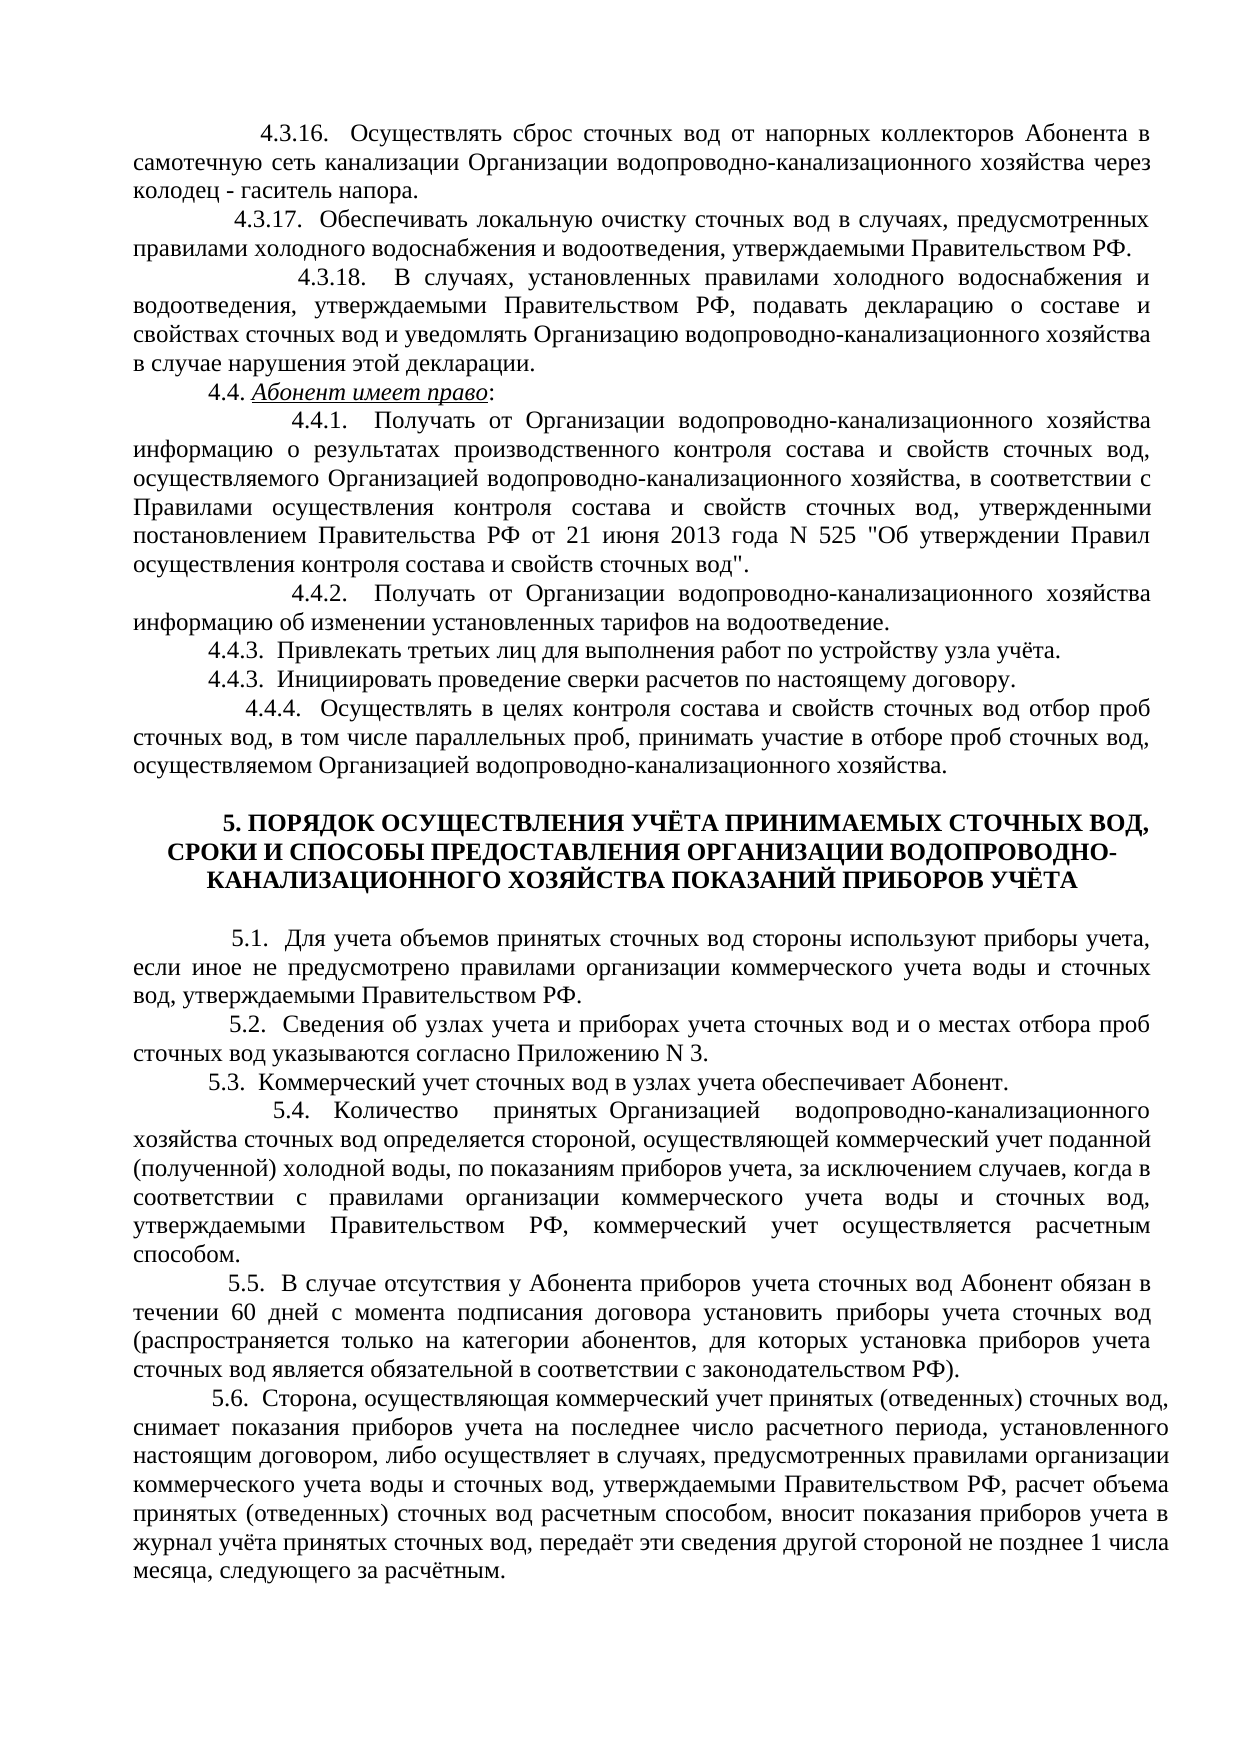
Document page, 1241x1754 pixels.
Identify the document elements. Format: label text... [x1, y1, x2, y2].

text 5.1. Для учета объемов принятых сточных вод стороны используют приборы учета, если иное не предусмотрено правилами организации коммерческого учета воды и сточных вод, утверждаемыми Правительством РФ. [133, 923, 1152, 1009]
text 4.4.3. Инициировать проведение сверки расчетов по настоящему договору. [133, 664, 1152, 693]
text 5.3. Коммерческий учет сточных вод в узлах учета обеспечивает Абонент. [133, 1067, 1152, 1096]
text 5.5. В случае отсутствия у Абонента приборов учета сточных вод Абонент обязан в течении 60 дней с момента подписания договора установить приборы учета сточных вод (распространяется только на категории абонентов, для которых установка приборов учета сточных вод является обязательной в соответствии с законодательством РФ). [133, 1268, 1152, 1383]
text 4.4.1. Получать от Организации водопроводно-канализационного хозяйства информацию о результатах производственного контроля состава и свойств сточных вод, осуществляемого Организацией водопроводно-канализационного хозяйства, в соответствии с Правилами осуществления контроля состава и свойств сточных вод, утвержденными постановлением Правительства РФ от 21 июня 2013 года N 525 "Об утверждении Правил осуществления контроля состава и свойств сточных вод". [133, 406, 1152, 578]
text 5.2. Сведения об узлах учета и приборах учета сточных вод и о местах отбора проб сточных вод указываются согласно Приложению N 3. [133, 1009, 1152, 1067]
text 4.3.17. Обеспечивать локальную очистку сточных вод в случаях, предусмотренных правилами холодного водоснабжения и водоотведения, утверждаемыми Правительством РФ. [133, 204, 1152, 262]
text 4.4. Абонент имеет право: [133, 377, 1152, 406]
text 4.4.3. Привлекать третьих лиц для выполнения работ по устройству узла учёта. [133, 636, 1152, 664]
table_header 5.6. Сторона, осуществляющая коммерческий учет принятых (отведенных) сточных вод, снимает показания приборов учета на последнее число расчетного периода, установленного настоящим договором, либо осуществляет в случаях, предусмотренных правилами организации коммерческого учета воды и сточных вод, утверждаемыми Правительством РФ, расчет объема принятых (отведенных) сточных вод расчетным способом, вносит показания приборов учета в журнал учёта принятых сточных вод, передаёт эти сведения другой стороной не позднее 1 числа месяца, следующего за расчётным. [122, 1383, 1181, 1584]
text 4.3.16. Осуществлять сброс сточных вод от напорных коллекторов Абонента в самотечную сеть канализации Организации водопроводно-канализационного хозяйства через колодец - гаситель напора. [133, 118, 1152, 204]
text 5.4. Количество принятых Организацией водопроводно-канализационного хозяйства сточных вод определяется стороной, осуществляющей коммерческий учет поданной (полученной) холодной воды, по показаниям приборов учета, за исключением случаев, когда в соответствии с правилами организации коммерческого учета воды и сточных вод, утверждаемыми Правительством РФ, коммерческий учет осуществляется расчетным способом. [133, 1096, 1152, 1268]
text 5. ПОРЯДОК ОСУЩЕСТВЛЕНИЯ УЧЁТА ПРИНИМАЕМЫХ СТОЧНЫХ ВОД, СРОКИ И СПОСОБЫ ПРЕДОСТАВЛЕНИЯ ОРГАНИЗАЦИИ ВОДОПРОВОДНО-КАНАЛИЗАЦИОННОГО ХОЗЯЙСТВА ПОКАЗАНИЙ ПРИБОРОВ УЧЁТА [133, 808, 1152, 894]
text 4.4.2. Получать от Организации водопроводно-канализационного хозяйства информацию об изменении установленных тарифов на водоотведение. [133, 578, 1152, 636]
text 4.4.4. Осуществлять в целях контроля состава и свойств сточных вод отбор проб сточных вод, в том числе параллельных проб, принимать участие в отборе проб сточных вод, осуществляемом Организацией водопроводно-канализационного хозяйства. [133, 693, 1152, 779]
text 4.3.18. В случаях, установленных правилами холодного водоснабжения и водоотведения, утверждаемыми Правительством РФ, подавать декларацию о составе и свойствах сточных вод и уведомлять Организацию водопроводно-канализационного хозяйства в случае нарушения этой декларации. [133, 262, 1152, 377]
